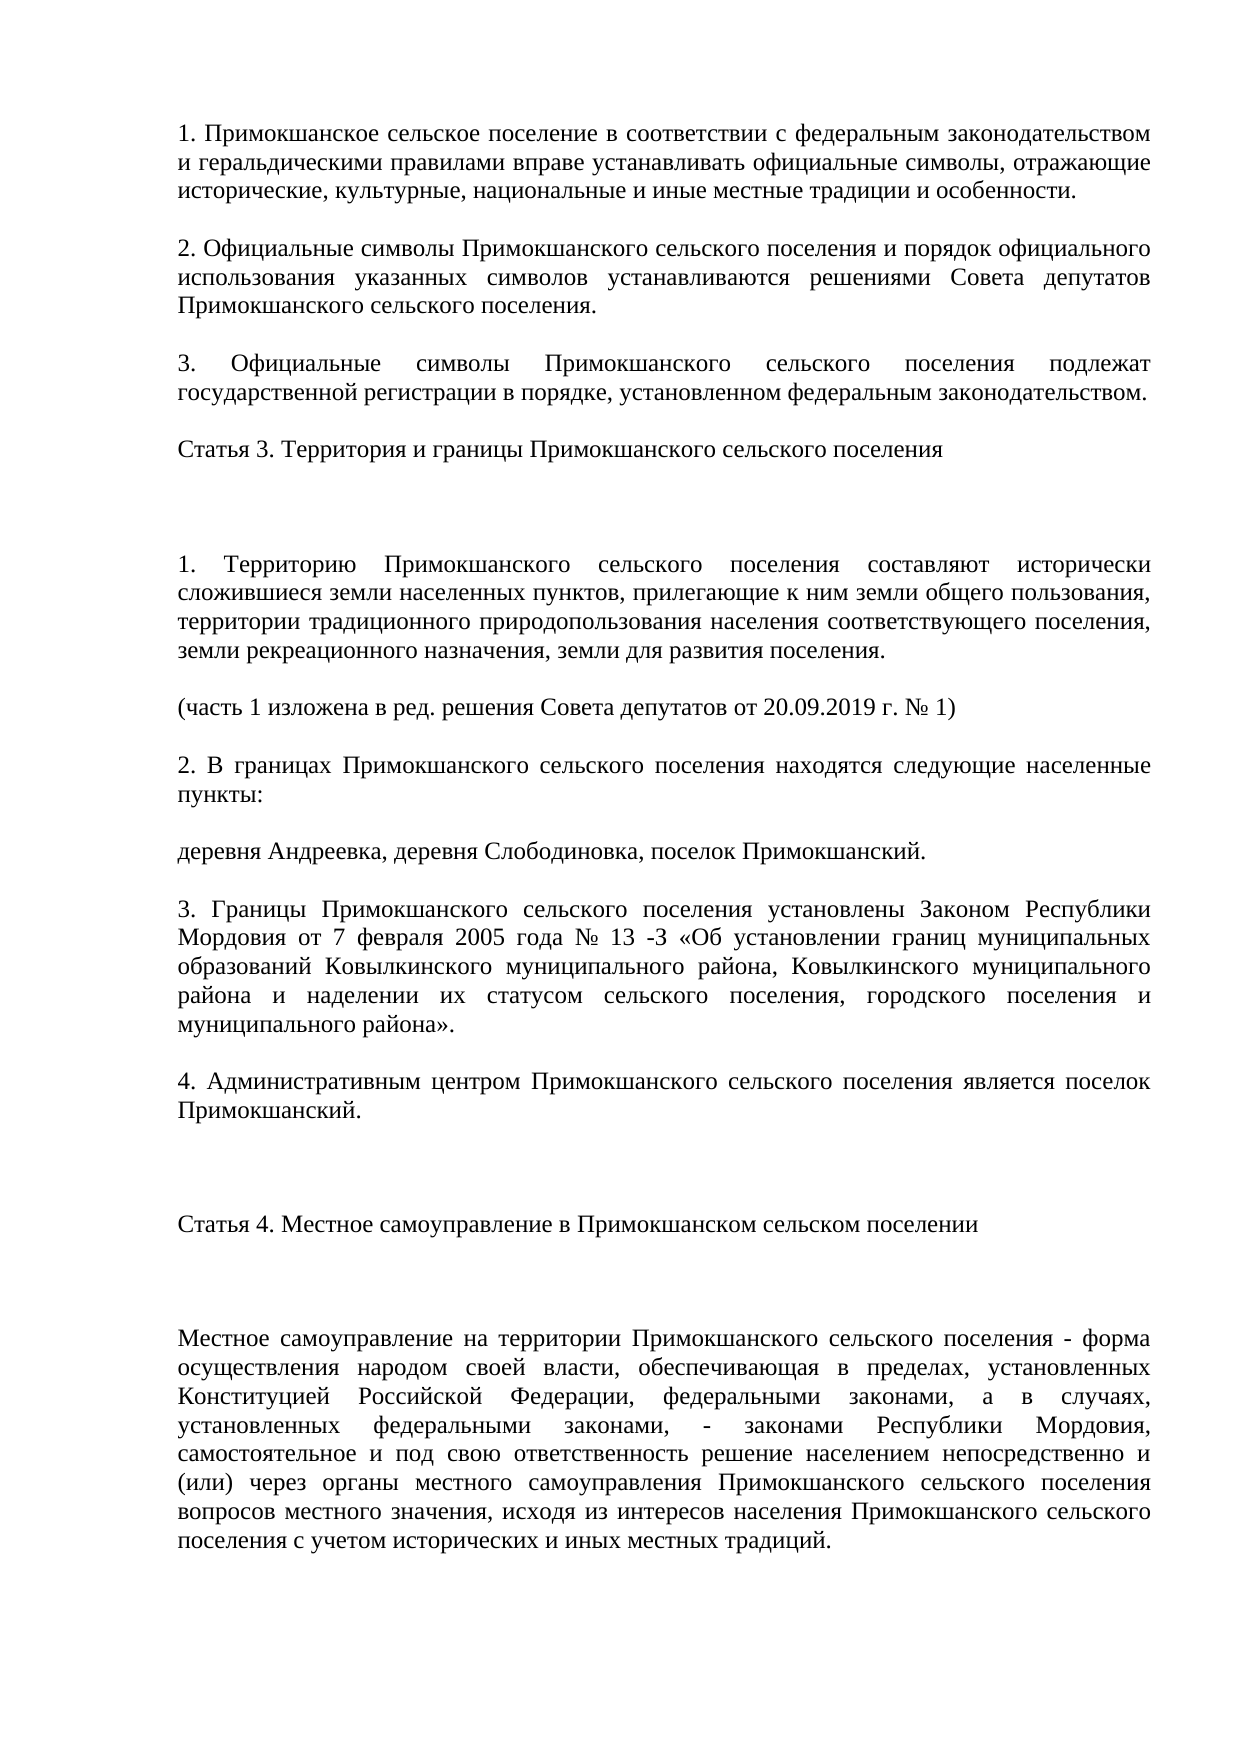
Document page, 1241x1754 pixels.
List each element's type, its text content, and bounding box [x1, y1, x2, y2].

text деревня Андреевка, деревня Слободиновка, поселок Примокшанский. [177, 836, 1152, 865]
text 2. Официальные символы Примокшанского сельского поселения и порядок официального использования указанных символов устанавливаются решениями Совета депутатов Примокшанского сельского поселения. [177, 233, 1152, 319]
text 3. Официальные символы Примокшанского сельского поселения подлежат государственной регистрации в порядке, установленном федеральным законодательством. [177, 348, 1152, 406]
text 1. Примокшанское сельское поселение в соответствии с федеральным законодательством и геральдическими правилами вправе устанавливать официальные символы, отражающие исторические, культурные, национальные и иные местные традиции и особенности. [177, 118, 1152, 204]
text 1. Территорию Примокшанского сельского поселения составляют исторически сложившиеся земли населенных пунктов, прилегающие к ним земли общего пользования, территории традиционного природопользования населения соответствующего поселения, земли рекреационного назначения, земли для развития поселения. [177, 549, 1152, 664]
text Местное самоуправление на территории Примокшанского сельского поселения - форма осуществления народом своей власти, обеспечивающая в пределах, установленных Конституцией Российской Федерации, федеральными законами, а в случаях, установленных федеральными законами, - законами Республики Мордовия, самостоятельное и под свою ответственность решение населением непосредственно и (или) через органы местного самоуправления Примокшанского сельского поселения вопросов местного значения, исходя из интересов населения Примокшанского сельского поселения с учетом исторических и иных местных традиций. [177, 1323, 1152, 1553]
text Статья 4. Местное самоуправление в Примокшанском сельском поселении [177, 1209, 1152, 1238]
text 3. Границы Примокшанского сельского поселения установлены Законом Республики Мордовия от 7 февраля 2005 года № 13 -З «Об установлении границ муниципальных образований Ковылкинского муниципального района, Ковылкинского муниципального района и наделении их статусом сельского поселения, городского поселения и муниципального района». [177, 894, 1152, 1037]
text 4. Административным центром Примокшанского сельского поселения является поселок Примокшанский. [177, 1066, 1152, 1124]
text 2. В границах Примокшанского сельского поселения находятся следующие населенные пункты: [177, 750, 1152, 807]
text (часть 1 изложена в ред. решения Совета депутатов от 20.09.2019 г. № 1) [177, 692, 1152, 721]
text Статья 3. Территория и границы Примокшанского сельского поселения [177, 434, 1152, 463]
